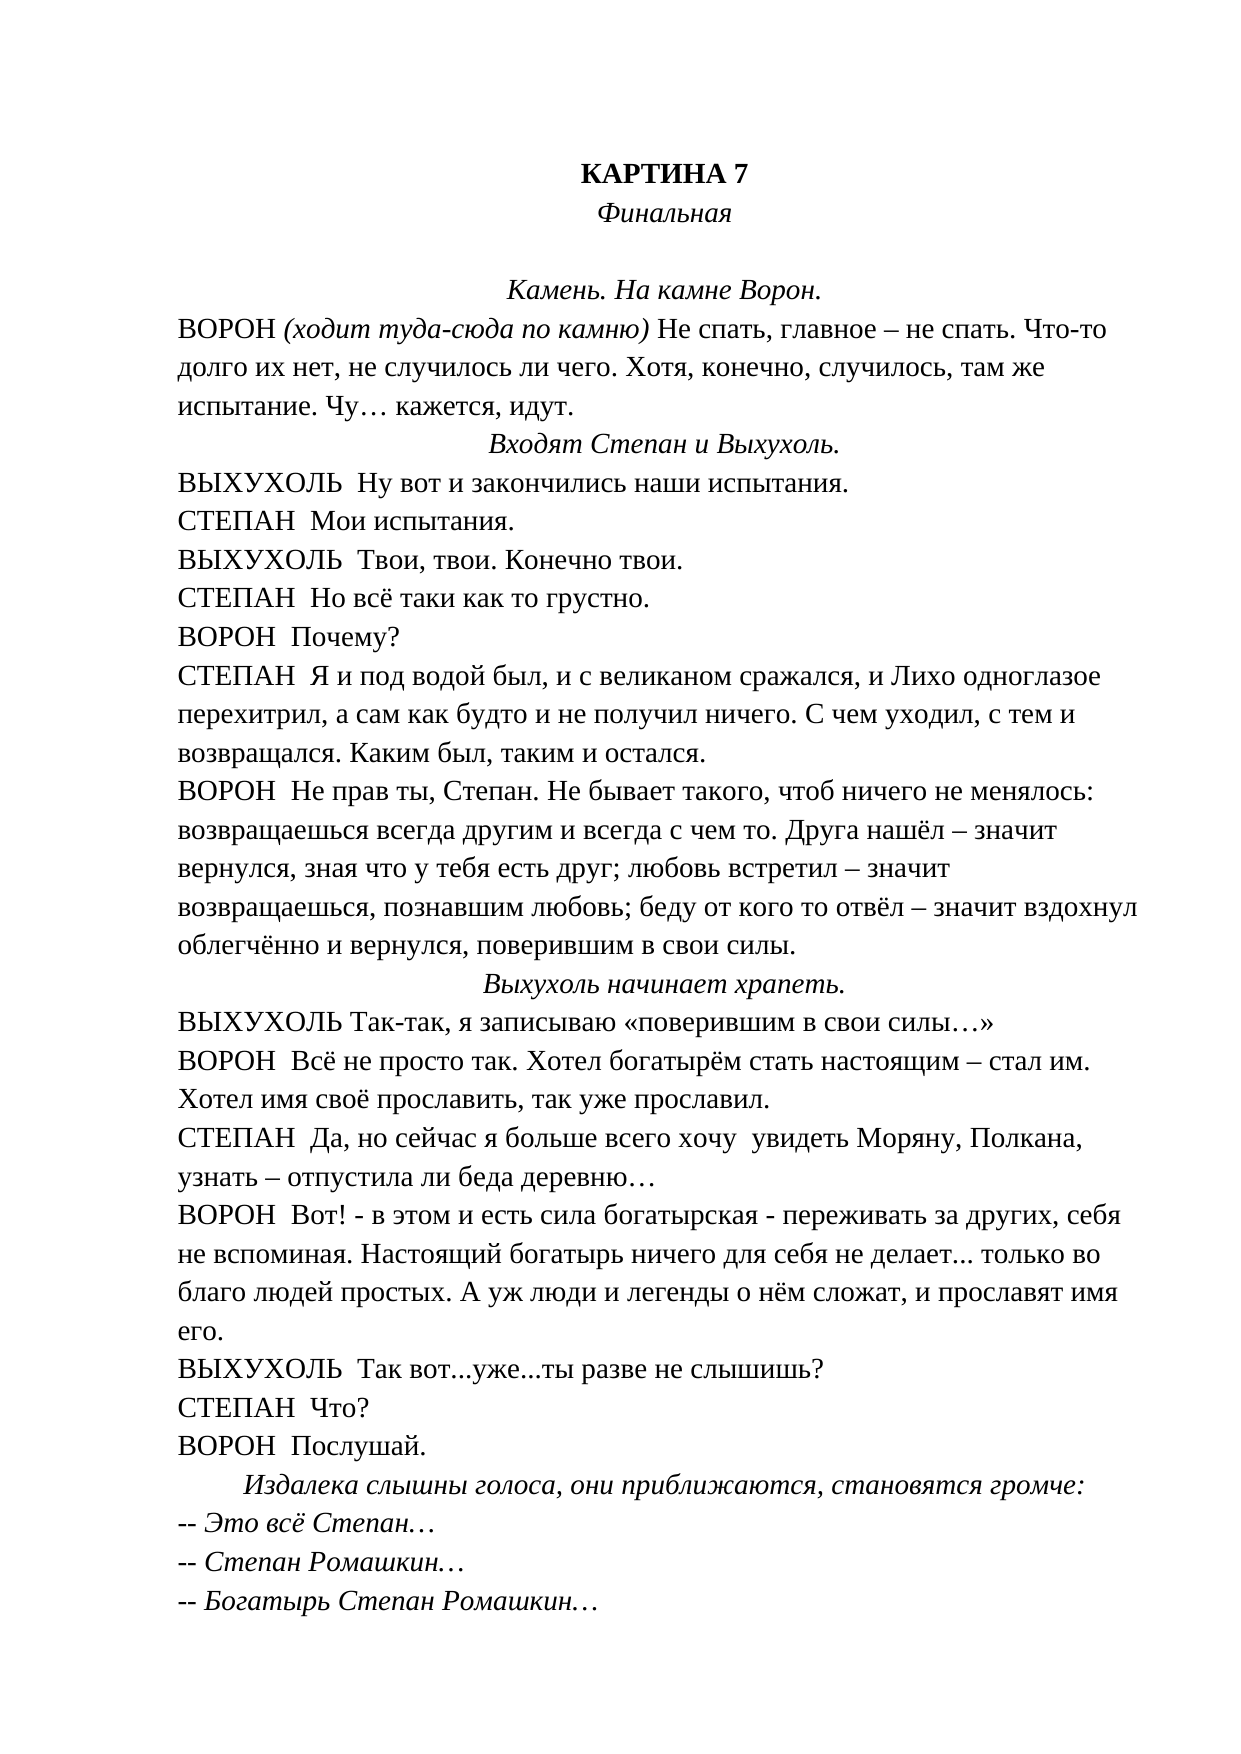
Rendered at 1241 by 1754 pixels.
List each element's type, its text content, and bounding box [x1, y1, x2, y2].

text СТЕПАН Что? [177, 1390, 1152, 1423]
text ВЫХУХОЛЬ Так вот...уже...ты разве не слышишь? [177, 1351, 1152, 1385]
text Входят Степан и Выхухоль. [177, 426, 1152, 460]
text Издалека слышны голоса, они приближаются, становятся громче: [177, 1467, 1152, 1501]
text СТЕПАН Но всё таки как то грустно. [177, 581, 1152, 614]
text -- Степан Ромашкин… [177, 1544, 1152, 1578]
text ВОРОН (ходит туда-сюда по камню) Не спать, главное – не спать. Что-то долго их нет, не случилось ли чего. Хотя, конечно, случилось, там же испытание. Чу… кажется, идут. [177, 311, 1152, 421]
text ВОРОН Почему? [177, 619, 1152, 653]
text ВОРОН Вот! - в этом и есть сила богатырская - переживать за других, себя не вспоминая. Настоящий богатырь ничего для себя не делает... только во благо людей простых. А уж люди и легенды о нём сложат, и прославят имя его. [177, 1197, 1152, 1346]
text Камень. На камне Ворон. [177, 272, 1152, 306]
text СТЕПАН Да, но сейчас я больше всего хочу увидеть Моряну, Полкана, узнать – отпустила ли беда деревню… [177, 1120, 1152, 1192]
text ВЫХУХОЛЬ Твои, твои. Конечно твои. [177, 542, 1152, 576]
text ВЫХУХОЛЬ Ну вот и закончились наши испытания. [177, 465, 1152, 498]
text СТЕПАН Я и под водой был, и с великаном сражался, и Лихо одноглазое перехитрил, а сам как будто и не получил ничего. С чем уходил, с тем и возвращался. Каким был, таким и остался. [177, 658, 1152, 768]
text -- Это всё Степан… [177, 1506, 1152, 1539]
text КАРТИНА 7 [177, 157, 1152, 190]
text Финальная [177, 195, 1152, 229]
text -- Богатырь Степан Ромашкин… [177, 1583, 1152, 1616]
text ВОРОН Не прав ты, Степан. Не бывает такого, чтоб ничего не менялось: возвращаешься всегда другим и всегда с чем то. Друга нашёл – значит вернулся, зная что у тебя есть друг; любовь встретил – значит возвращаешься, познавшим любовь; беду от кого то отвёл – значит вздохнул облегчённо и вернулся, поверившим в свои силы. [177, 773, 1152, 961]
text ВОРОН Послушай. [177, 1428, 1152, 1462]
text Выхухоль начинает храпеть. [177, 966, 1152, 999]
text СТЕПАН Мои испытания. [177, 503, 1152, 537]
text ВЫХУХОЛЬ Так-так, я записываю «поверившим в свои силы…» [177, 1004, 1152, 1038]
text ВОРОН Всё не просто так. Хотел богатырём стать настоящим – стал им. Хотел имя своё прославить, так уже прославил. [177, 1043, 1152, 1115]
